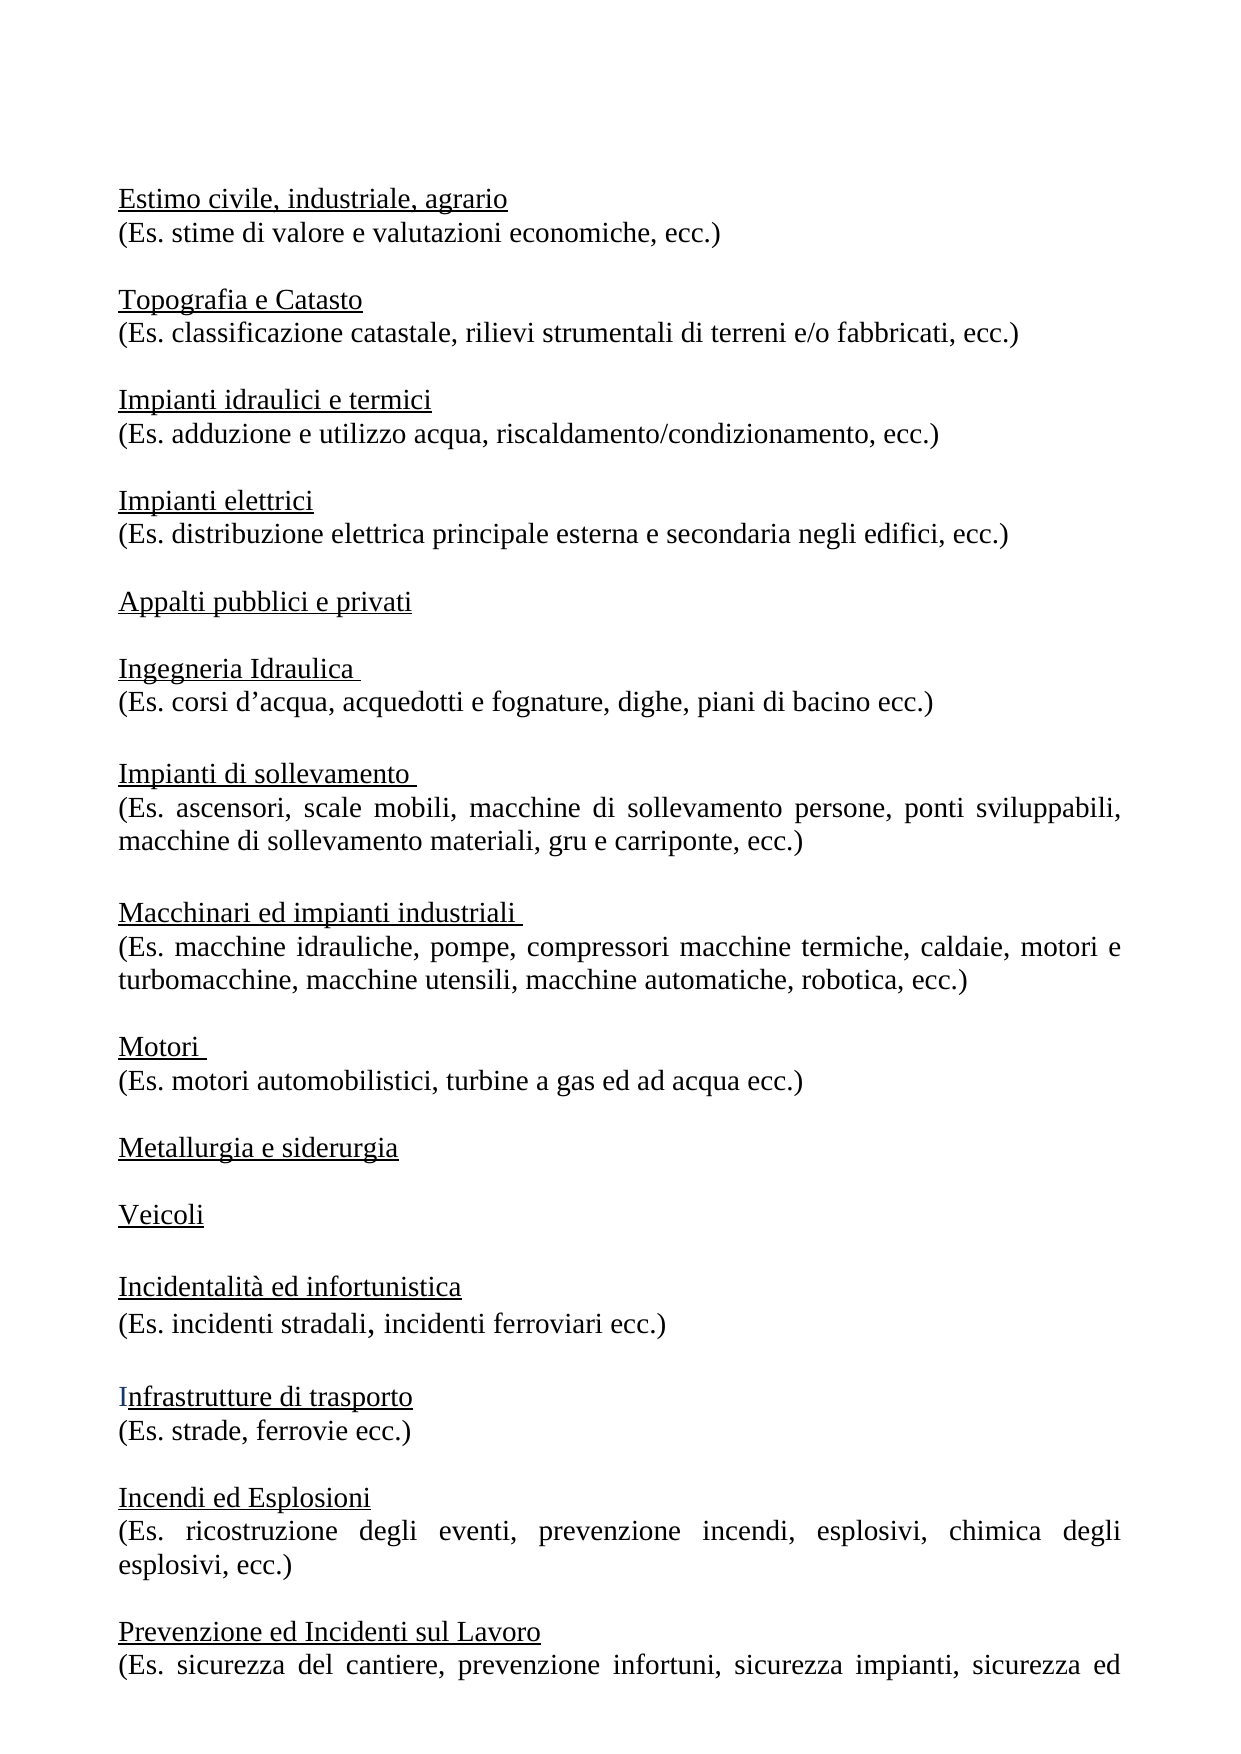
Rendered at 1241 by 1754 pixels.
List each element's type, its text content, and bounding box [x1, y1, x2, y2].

text (Es. incidenti stradali, incidenti ferroviari ecc.) [118, 1302, 1122, 1341]
text (Es. corsi d’acqua, acquedotti e fognature, dighe, piani di bacino ecc.) [118, 684, 1122, 718]
text (Es. strade, ferrovie ecc.) [118, 1413, 1122, 1446]
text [118, 1647, 1122, 1681]
text Impianti idraulici e termici [118, 382, 1122, 416]
text Incidentalità ed infortunistica [118, 1269, 1122, 1302]
text (Es. distribuzione elettrica principale esterna e secondaria negli edifici, ecc.) [118, 517, 1122, 550]
text Motori [118, 1029, 1122, 1063]
text Impianti di sollevamento [118, 756, 1122, 790]
text (Es. macchine idrauliche, pompe, compressori macchine termiche, caldaie, motori e turbomacchine, macchine utensili, macchine automatiche, robotica, ecc.) [118, 929, 1122, 996]
text (Es. ascensori, scale mobili, macchine di sollevamento persone, ponti sviluppabili, macchine di sollevamento materiali, gru e carriponte, ecc.) [118, 790, 1122, 857]
text Topografia e Catasto [118, 282, 1122, 315]
text (Es. ricostruzione degli eventi, prevenzione incendi, esplosivi, chimica degli esplosivi, ecc.) [118, 1513, 1122, 1580]
text Veicoli [118, 1197, 1122, 1231]
text (Es. adduzione e utilizzo acqua, riscaldamento/condizionamento, ecc.) [118, 416, 1122, 449]
text Appalti pubblici e privati [118, 584, 1122, 617]
text Infrastrutture di trasporto [118, 1379, 1122, 1413]
text (Es. stime di valore e valutazioni economiche, ecc.) [118, 215, 1122, 248]
text Macchinari ed impianti industriali [118, 895, 1122, 929]
text (Es. motori automobilistici, turbine a gas ed ad acqua ecc.) [118, 1063, 1122, 1096]
text Incendi ed Esplosioni [118, 1480, 1122, 1513]
text (Es. classificazione catastale, rilievi strumentali di terreni e/o fabbricati, ecc.) [118, 315, 1122, 349]
text Estimo civile, industriale, agrario [118, 181, 1122, 215]
text Ingegneria Idraulica [118, 651, 1122, 684]
text Prevenzione ed Incidenti sul Lavoro [118, 1614, 1122, 1647]
text Impianti elettrici [118, 483, 1122, 517]
text Metallurgia e siderurgia [118, 1130, 1122, 1163]
